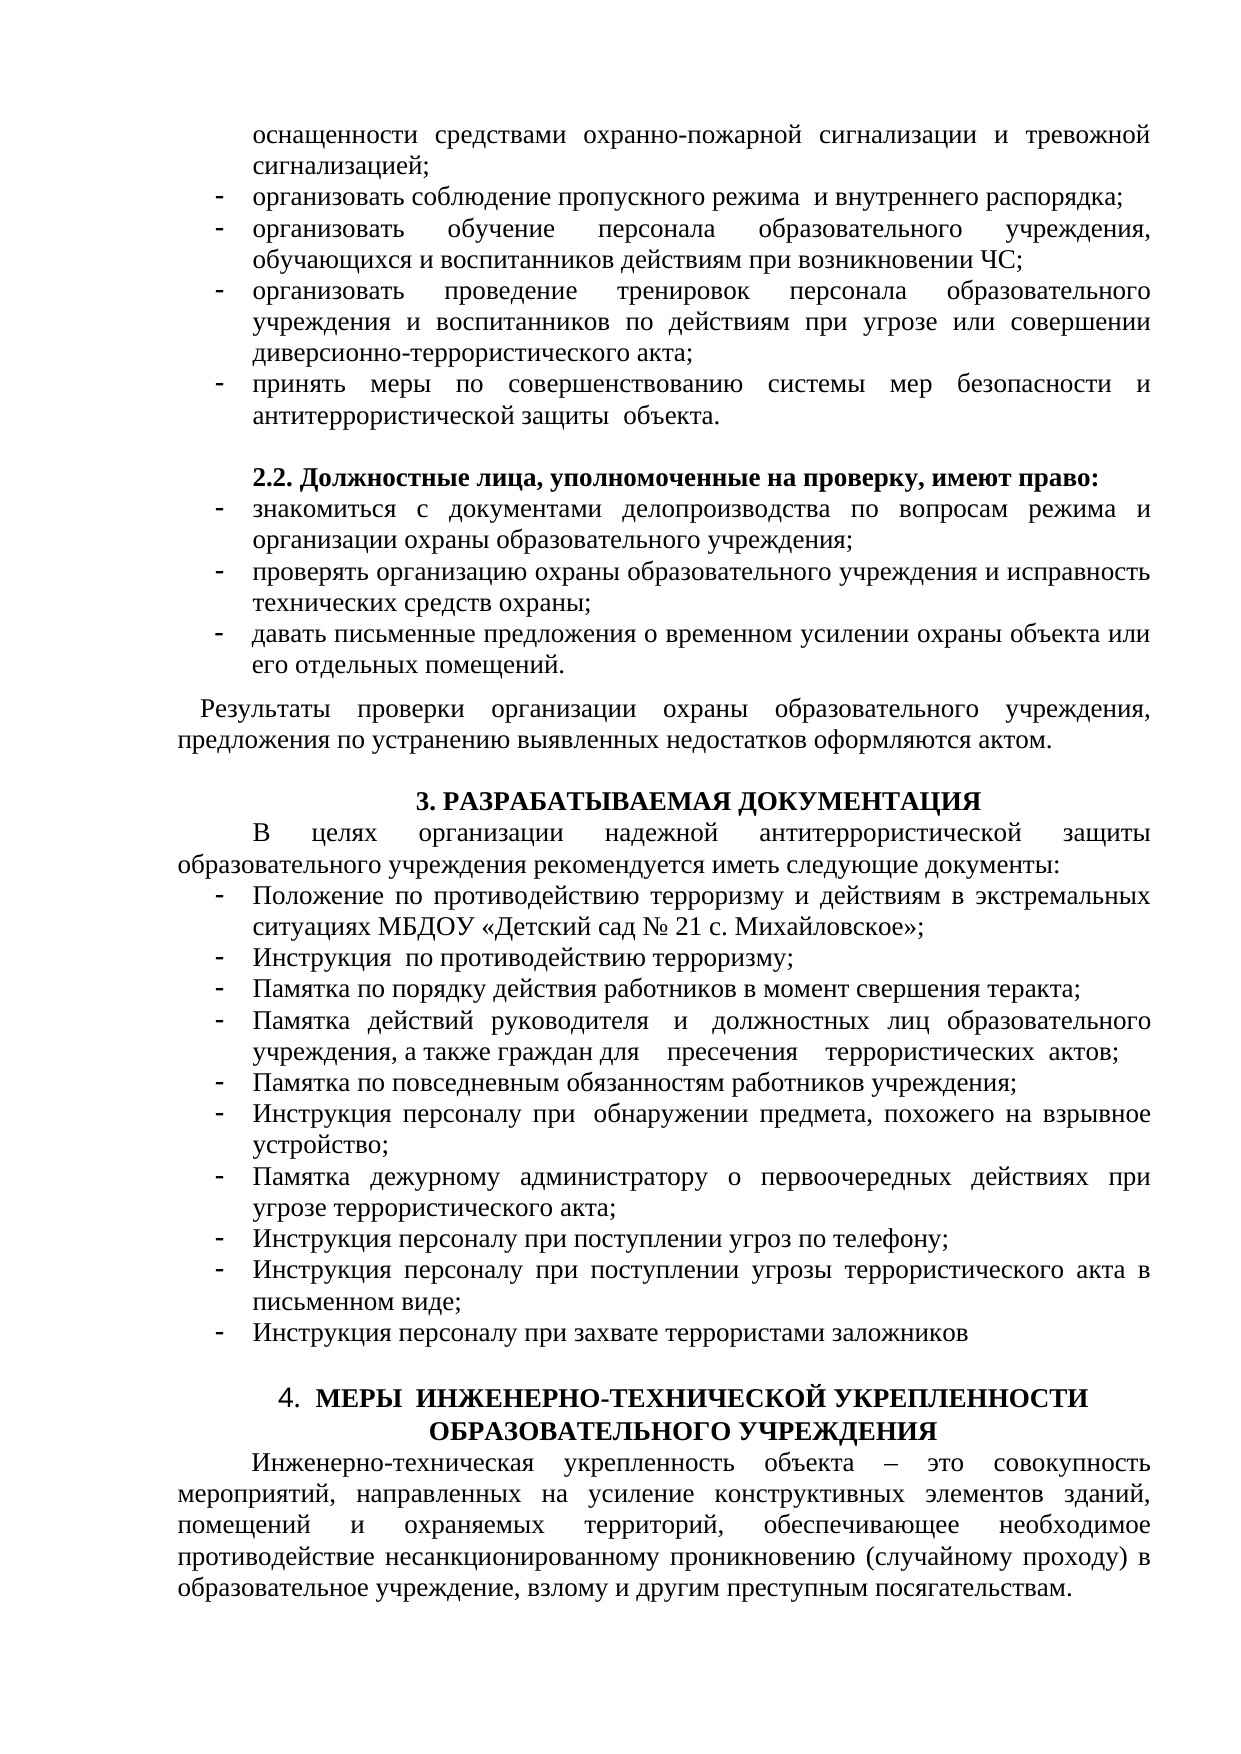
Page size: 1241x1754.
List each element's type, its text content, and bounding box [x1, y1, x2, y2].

list Памятка по повседневным обязанностям работников учреждения; [215, 1066, 1152, 1097]
list Инструкция персоналу при обнаружении предмета, похожего на взрывное устройство; [215, 1097, 1152, 1160]
list проверять организацию охраны образовательного учреждения и исправность технических средств охраны; [215, 555, 1152, 617]
text ОБРАЗОВАТЕЛЬНОГО УЧРЕЖДЕНИЯ [215, 1415, 1152, 1446]
text Инженерно-техническая укрепленность объекта – это совокупность мероприятий, направленных на усиление конструктивных элементов зданий, помещений и охраняемых территорий, обеспечивающее необходимое противодействие несанкционированному проникновению (случайному проходу) в образовательное учреждение, взлому и другим преступным посягательствам. [177, 1446, 1152, 1602]
text 3. РАЗРАБАТЫВАЕМАЯ ДОКУМЕНТАЦИЯ [177, 785, 1152, 817]
list принять меры по совершенствованию системы мер безопасности и антитеррористической защиты объекта. [215, 368, 1152, 430]
text 2.2. Должностные лица, уполномоченные на проверку, имеют право: [177, 461, 1152, 492]
list Положение по противодействию терроризму и действиям в экстремальных ситуациях МБДОУ «Детский сад № 21 с. Михайловское»; [215, 879, 1152, 941]
list МЕРЫ ИНЖЕНЕРНО-ТЕХНИЧЕСКОЙ УКРЕПЛЕННОСТИ [215, 1378, 1152, 1415]
list Инструкция персоналу при захвате террористами заложников [215, 1316, 1152, 1347]
text Результаты проверки организации охраны образовательного учреждения, предложения по устранению выявленных недостатков оформляются актом. [177, 692, 1152, 754]
list организовать обучение персонала образовательного учреждения, обучающихся и воспитанников действиям при возникновении ЧС; [215, 212, 1152, 274]
list давать письменные предложения о временном усилении охраны объекта или его отдельных помещений. [214, 617, 1152, 679]
list Памятка дежурному администратору о первоочередных действиях при угрозе террористического акта; [215, 1160, 1152, 1222]
list Памятка действий руководителя и должностных лиц образовательного учреждения, а также граждан для пресечения террористических актов; [215, 1004, 1152, 1066]
list Инструкция персоналу при поступлении угрозы террористического акта в письменном виде; [215, 1253, 1152, 1316]
list организовать проведение тренировок персонала образовательного учреждения и воспитанников по действиям при угрозе или совершении диверсионно-террористического акта; [215, 274, 1152, 368]
text В целях организации надежной антитеррористической защиты образовательного учреждения рекомендуется иметь следующие документы: [177, 817, 1152, 879]
list Инструкция по противодействию терроризму; [215, 941, 1152, 972]
list организовать соблюдение пропускного режима и внутреннего распорядка; [215, 180, 1152, 212]
list знакомиться с документами делопроизводства по вопросам режима и организации охраны образовательного учреждения; [215, 492, 1152, 555]
list Памятка по порядку действия работников в момент свершения теракта; [215, 972, 1152, 1004]
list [215, 118, 1152, 180]
list Инструкция персоналу при поступлении угроз по телефону; [215, 1222, 1152, 1253]
